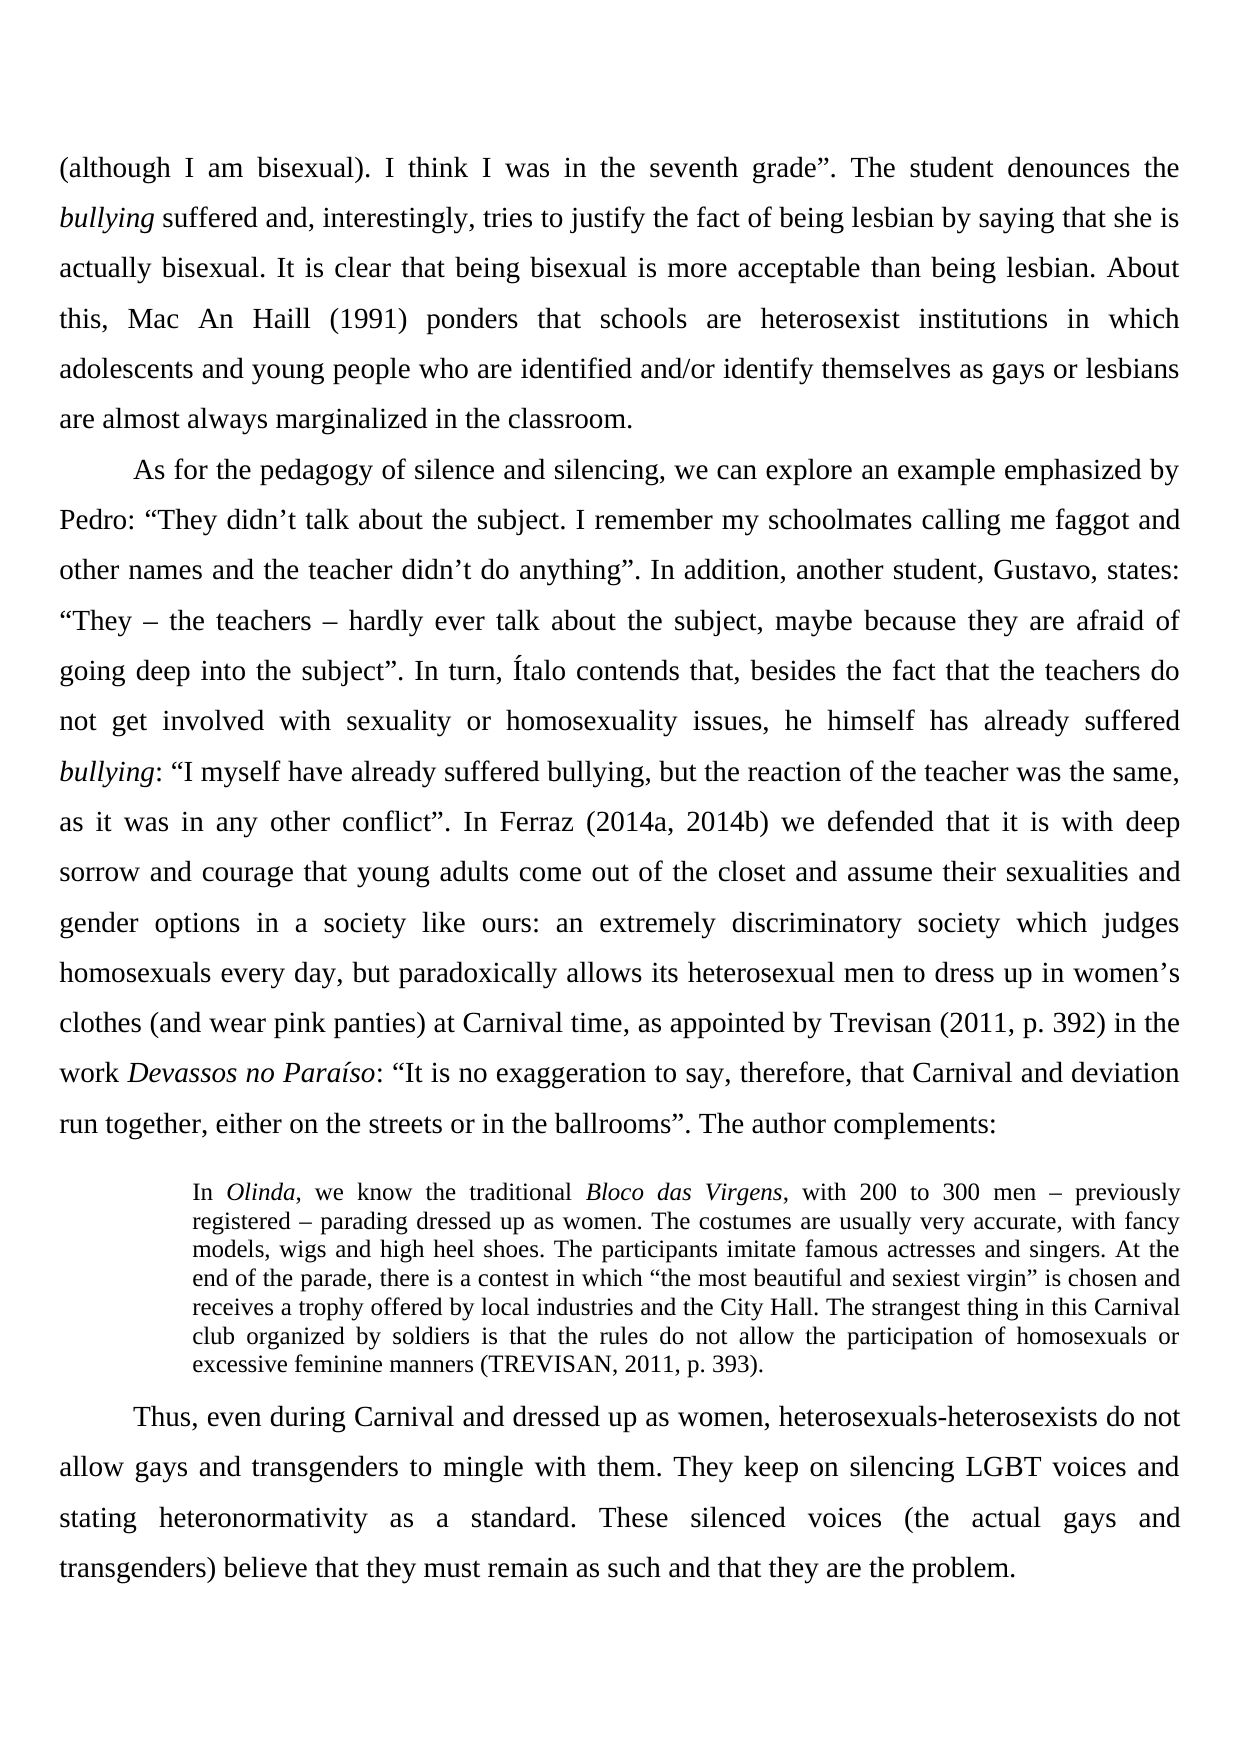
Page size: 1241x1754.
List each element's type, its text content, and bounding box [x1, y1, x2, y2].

text Thus, even during Carnival and dressed up as women, heterosexuals-heterosexists do not allow gays and transgenders to mingle with them. They keep on silencing LGBT voices and stating heteronormativity as a standard. These silenced voices (the actual gays and transgenders) believe that they must remain as such and that they are the problem. [59, 1399, 1181, 1584]
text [59, 150, 1181, 435]
text In Olinda, we know the traditional Bloco das Virgens, with 200 to 300 men – previously registered – parading dressed up as women. The costumes are usually very accurate, with fancy models, wigs and high heel shoes. The participants imitate famous actresses and singers. At the end of the parade, there is a contest in which “the most beautiful and sexiest virgin” is chosen and receives a trophy offered by local industries and the City Hall. The strangest thing in this Carnival club organized by soldiers is that the rules do not allow the participation of homosexuals or excessive feminine manners (TREVISAN, 2011, p. 393). [192, 1177, 1181, 1378]
text As for the pedagogy of silence and silencing, we can explore an example emphasized by Pedro: “They didn’t talk about the subject. I remember my schoolmates calling me faggot and other names and the teacher didn’t do anything”. In addition, another student, Gustavo, states: “They – the teachers – hardly ever talk about the subject, maybe because they are afraid of going deep into the subject”. In turn, Ítalo contends that, besides the fact that the teachers do not get involved with sexuality or homosexuality issues, he himself has already suffered bullying: “I myself have already suffered bullying, but the reaction of the teacher was the same, as it was in any other conflict”. In Ferraz (2014a, 2014b) we defended that it is with deep sorrow and courage that young adults come out of the closet and assume their sexualities and gender options in a society like ours: an extremely discriminatory society which judges homosexuals every day, but paradoxically allows its heterosexual men to dress up in women’s clothes (and wear pink panties) at Carnival time, as appointed by Trevisan (2011, p. 392) in the work Devassos no Paraíso: “It is no exaggeration to say, therefore, that Carnival and deviation run together, either on the streets or in the ballrooms”. The author complements: [59, 452, 1181, 1139]
